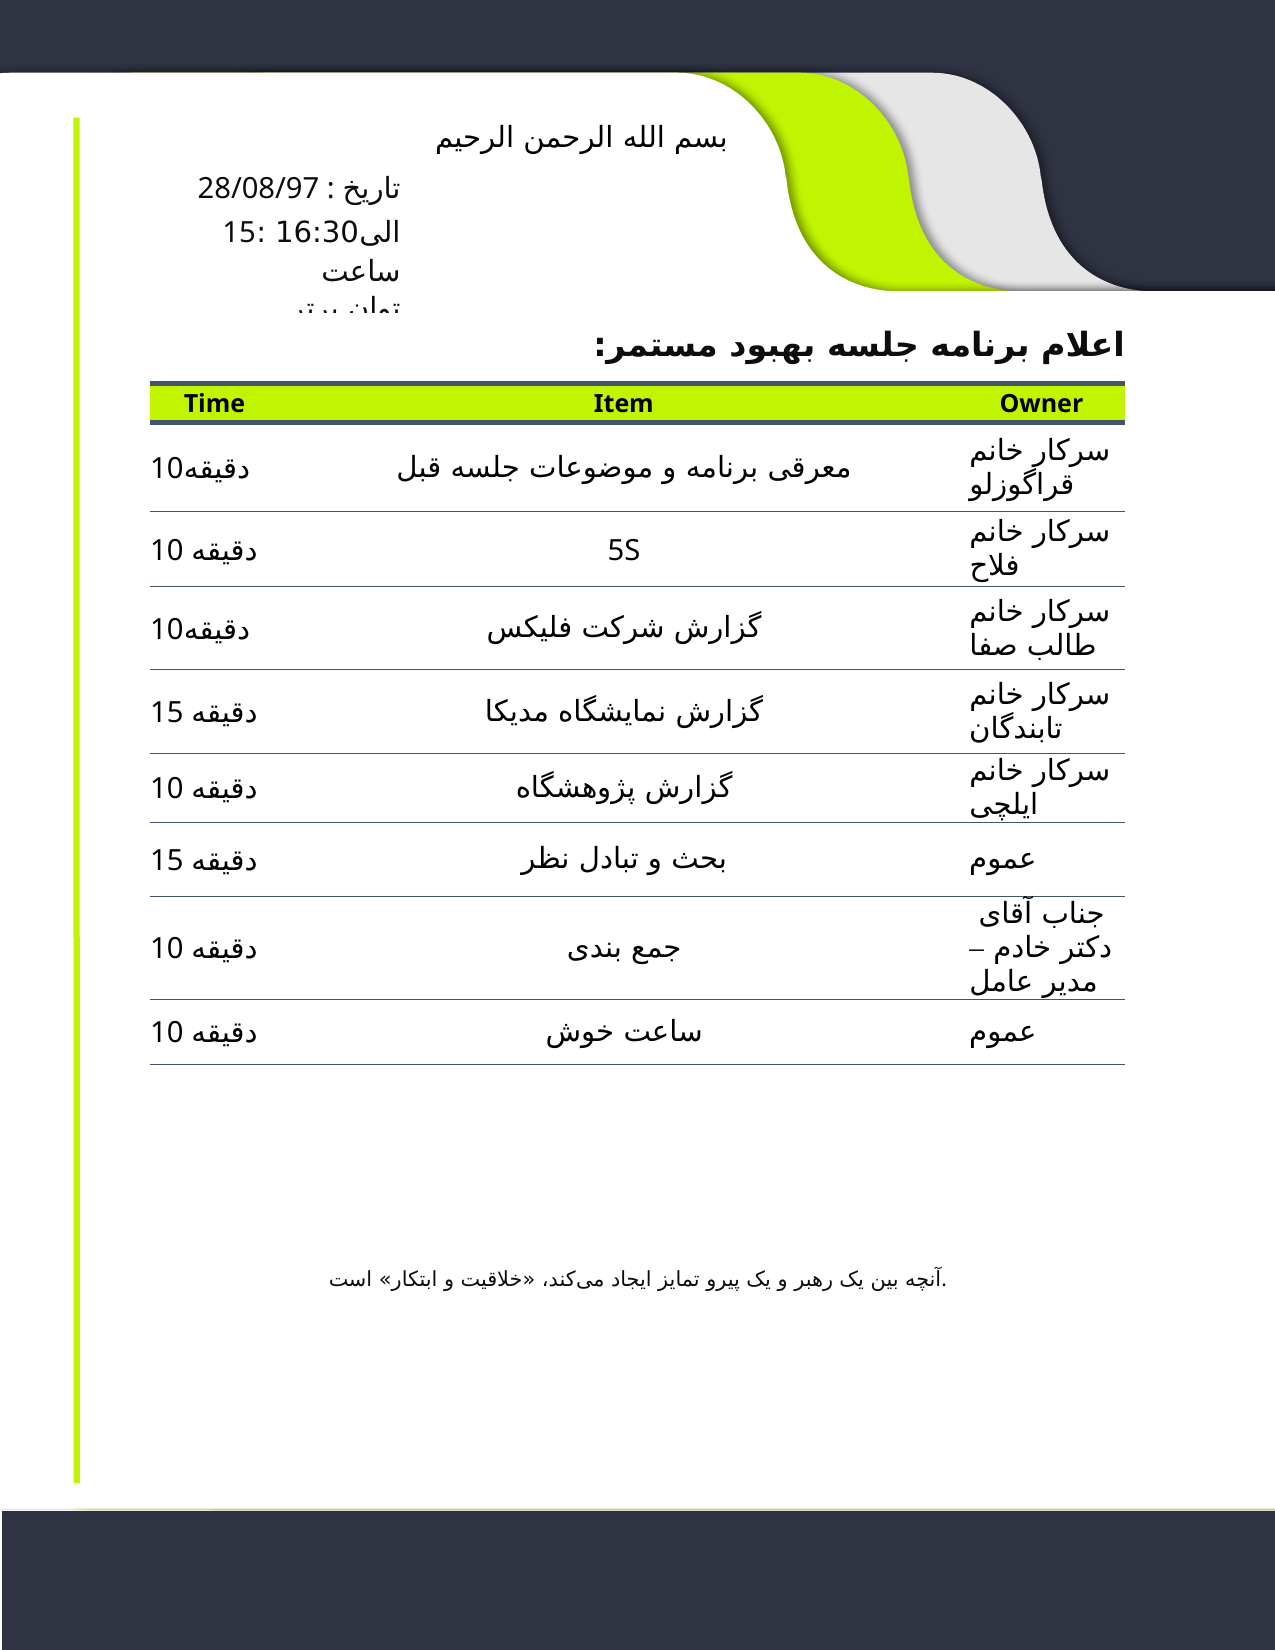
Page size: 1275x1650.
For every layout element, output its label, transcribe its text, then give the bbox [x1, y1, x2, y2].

table_cell 10دقیقه [150, 425, 290, 511]
table_cell سرکار خانم قراگوزلو [969, 425, 1125, 511]
table_cell گزارش پژوهشگاه [290, 754, 969, 821]
table_cell ساعت خوش [290, 1000, 969, 1063]
table_header [150, 386, 290, 420]
table_cell بحث و تبادل نظر [290, 823, 969, 896]
table_cell سرکار خانم تابندگان [969, 670, 1125, 753]
table_cell جمع بندی [290, 897, 969, 998]
table_header [969, 386, 1125, 420]
table_cell سرکار خانم ایلچی [969, 754, 1125, 821]
text آنچه بین یک رهبر و یک پیرو تمایز ایجاد می‌کند، «خلاقیت و ابتکار» است. [150, 1264, 1125, 1292]
text اعلام برنامه جلسه بهبود مستمر: [150, 326, 1125, 365]
table_cell سرکار خانم طالب صفا [969, 587, 1125, 669]
table_header [290, 386, 969, 420]
table_cell معرقی برنامه و موضوعات جلسه قبل [290, 425, 969, 511]
table_cell 10 دقیقه [150, 512, 290, 586]
table_cell 5S [290, 512, 969, 586]
table_cell 15 دقیقه [150, 670, 290, 753]
table_cell سرکار خانم فلاح [969, 512, 1125, 586]
table_cell عموم [969, 1000, 1125, 1063]
table_cell گزارش شرکت فلیکس [290, 587, 969, 669]
table_cell 10دقیقه [150, 587, 290, 669]
table_cell 10 دقیقه [150, 754, 290, 821]
table_cell 15 دقیقه [150, 823, 290, 896]
table_cell جناب آقای دکتر خادم – مدیر عامل [969, 897, 1125, 998]
table_cell عموم [969, 823, 1125, 896]
table_cell گزارش نمایشگاه مدیکا [290, 670, 969, 753]
title بسم الله الرحمن الرحیم [150, 120, 1125, 154]
table_cell 10 دقیقه [150, 1000, 290, 1063]
table_cell 10 دقیقه [150, 897, 290, 998]
